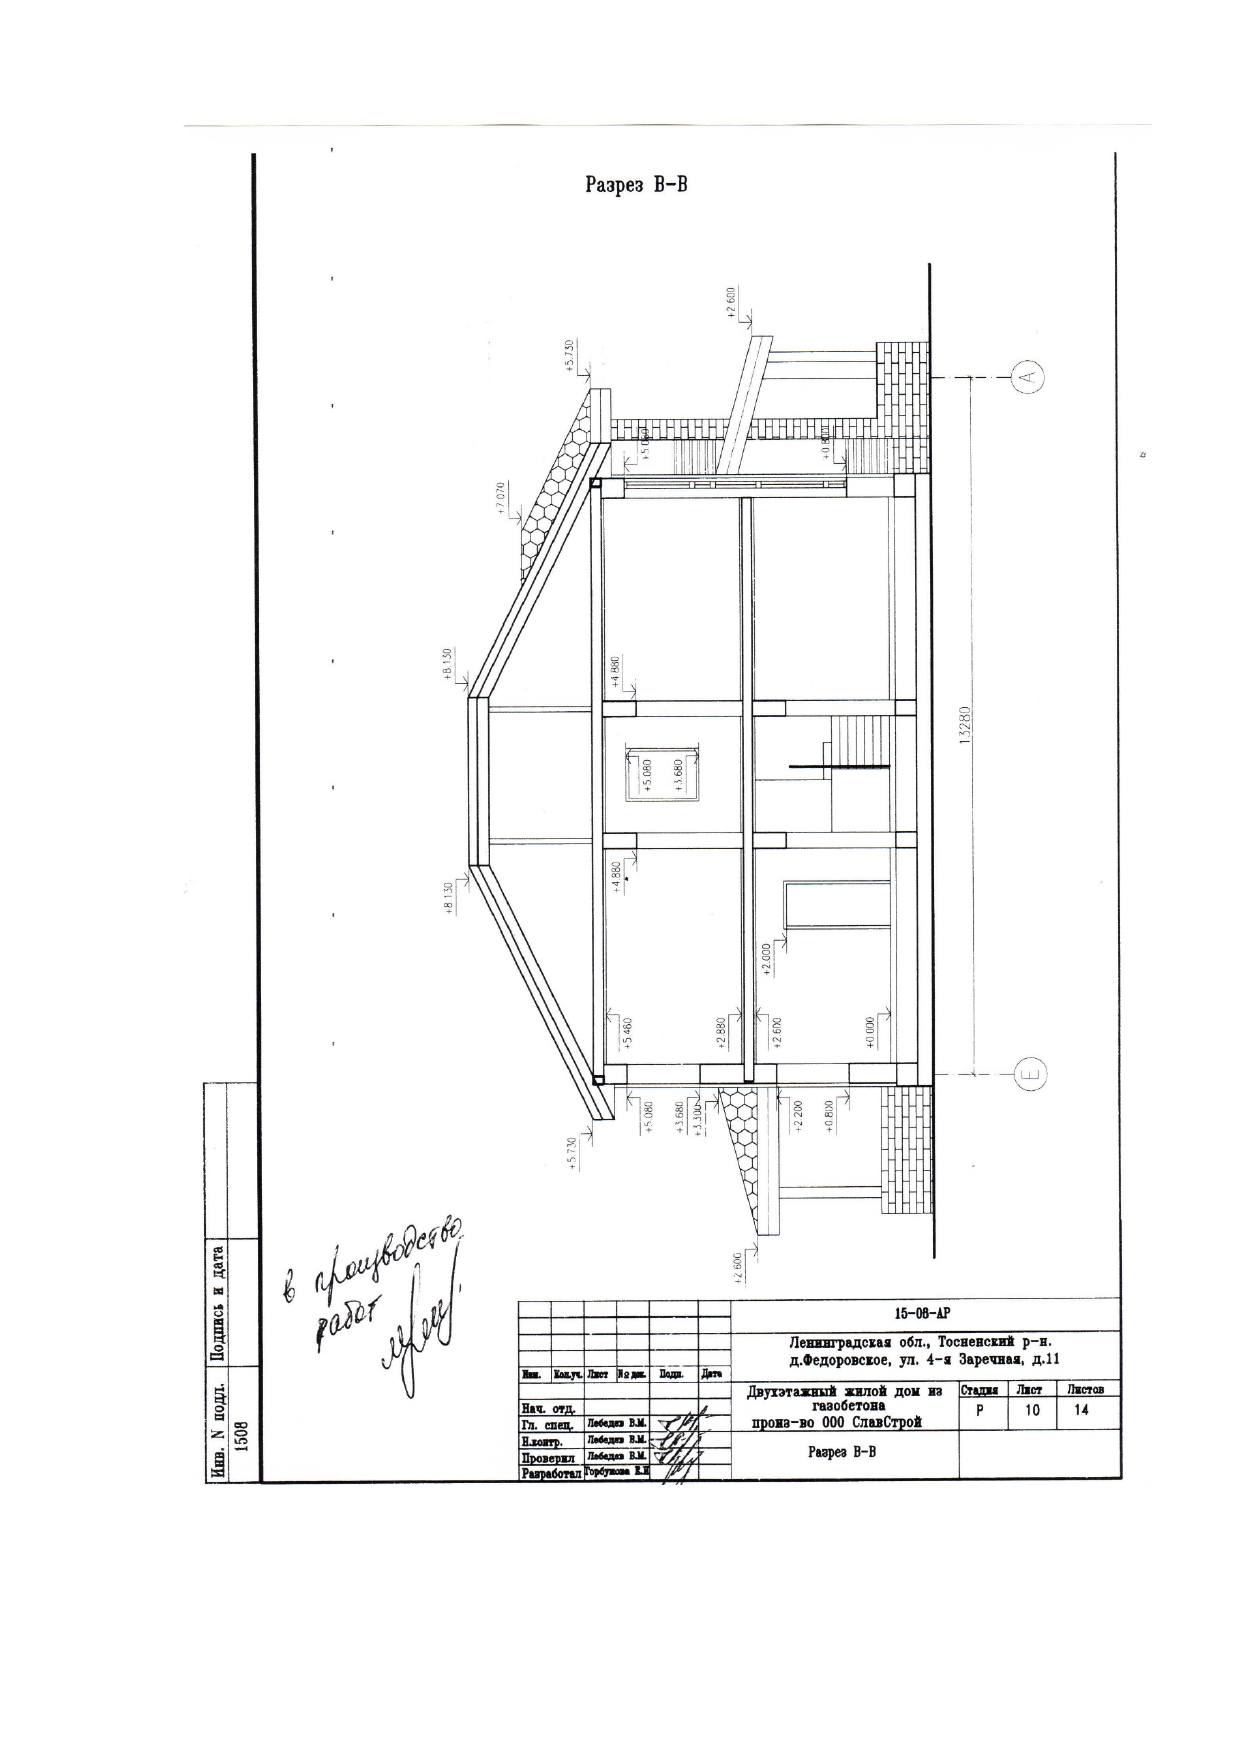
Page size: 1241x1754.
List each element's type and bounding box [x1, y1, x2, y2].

picture [177, 118, 1152, 1485]
